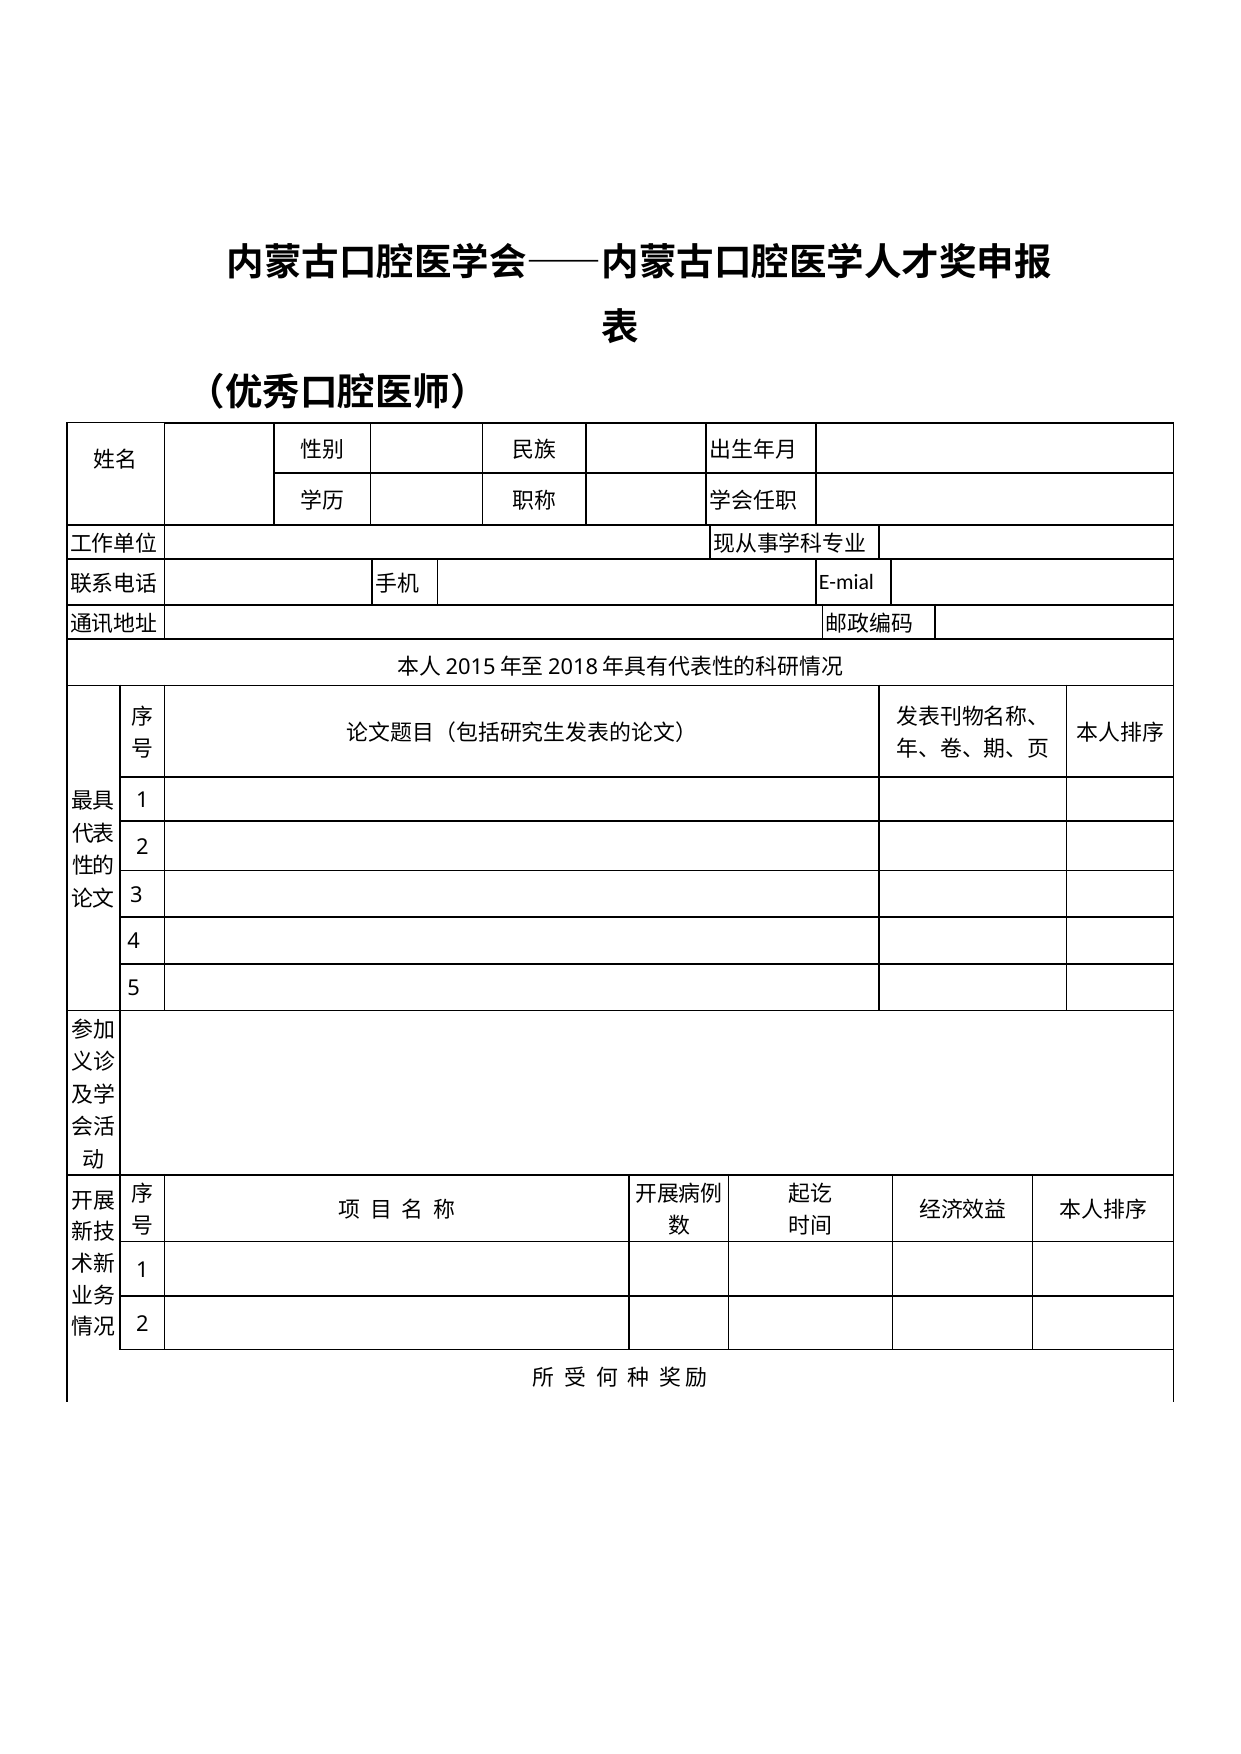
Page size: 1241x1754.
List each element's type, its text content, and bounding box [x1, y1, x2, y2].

table_cell 手机 [373, 560, 437, 604]
table_cell 工作单位 [68, 526, 164, 558]
table_cell 开展病例数 [630, 1176, 728, 1241]
table_cell [165, 871, 878, 916]
table_header [587, 424, 705, 472]
table_cell [165, 606, 822, 638]
table_cell 最具 代表 性的 论文 [68, 686, 119, 1010]
table_cell 联系电话 [68, 560, 164, 604]
table_cell [165, 526, 709, 558]
table_cell 学会任职 [707, 474, 815, 524]
table_cell [880, 965, 1066, 1010]
table_cell [1033, 1242, 1173, 1295]
table_cell [165, 965, 878, 1010]
table_cell 本人排序 [1033, 1176, 1173, 1241]
table_cell [121, 1011, 1173, 1174]
table_cell [1067, 918, 1173, 963]
table_cell [587, 474, 705, 524]
table_cell 经济效益 [893, 1176, 1032, 1241]
table_cell [630, 1242, 728, 1295]
table_cell [880, 822, 1066, 869]
table_cell 职称 [483, 474, 585, 524]
table_header [371, 424, 482, 472]
table_cell [880, 871, 1066, 916]
table_cell 3 [121, 871, 164, 916]
table_cell 序号 [121, 1176, 164, 1241]
table_cell 发表刊物名称、年、卷、期、页 [880, 686, 1066, 776]
table_cell [880, 526, 1173, 558]
text （优秀口腔医师） [187, 357, 1053, 422]
table_cell 论文题目（包括研究生发表的论文） [165, 686, 878, 776]
table_cell [1067, 778, 1173, 820]
table_cell [729, 1242, 892, 1295]
table_cell [371, 474, 482, 524]
table_cell 通讯地址 [68, 606, 164, 638]
table_header [165, 424, 273, 524]
table_cell [630, 1297, 728, 1348]
table_header 性别 [275, 424, 370, 472]
table_cell [165, 778, 878, 820]
table_cell 本人排序 [1067, 686, 1173, 776]
table_cell [880, 918, 1066, 963]
table_cell E-mial [817, 560, 890, 604]
table_cell 序号 [121, 686, 164, 776]
table_cell [936, 606, 1173, 638]
table_cell [1067, 822, 1173, 869]
table_cell [165, 918, 878, 963]
table_cell 学历 [275, 474, 370, 524]
table_cell 5 [121, 965, 164, 1010]
table_cell [165, 1297, 628, 1348]
table_cell [1033, 1297, 1173, 1348]
table_cell 4 [121, 918, 164, 963]
table_cell [893, 1297, 1032, 1348]
table_cell 邮政编码 [823, 606, 934, 638]
table_cell 本人2015年至2018年具有代表性的科研情况 [68, 640, 1173, 684]
table_header 出生年月 [707, 424, 815, 472]
table_cell [1067, 965, 1173, 1010]
table_cell [880, 778, 1066, 820]
table_cell 开展新技术新业务情况 [68, 1176, 119, 1348]
table_cell 项 目 名 称 [165, 1176, 628, 1241]
table_cell 起讫 时间 [729, 1176, 892, 1241]
table_header [817, 424, 1173, 472]
table_cell [893, 1242, 1032, 1295]
table_header 民族 [483, 424, 585, 472]
table_cell [438, 560, 815, 604]
table_cell [165, 560, 371, 604]
table_cell 1 [121, 778, 164, 820]
table_header 姓名 [68, 423, 164, 524]
table_cell [817, 474, 1173, 524]
text 内蒙古口腔医学会——内蒙古口腔医学人才奖申报表 [187, 227, 1053, 357]
table_cell 2 [121, 822, 164, 869]
table_cell 1 [121, 1242, 164, 1295]
table_cell [892, 560, 1173, 604]
table_cell [165, 822, 878, 869]
table_cell [165, 1242, 628, 1295]
table_cell [1067, 871, 1173, 916]
table_cell 现从事学科专业 [711, 526, 878, 558]
table_cell [729, 1297, 892, 1348]
table_cell 参加义诊 及学会活动 [68, 1011, 119, 1174]
table_cell 所 受 何 种 奖 励 [68, 1349, 1173, 1402]
table_cell 2 [121, 1297, 164, 1348]
